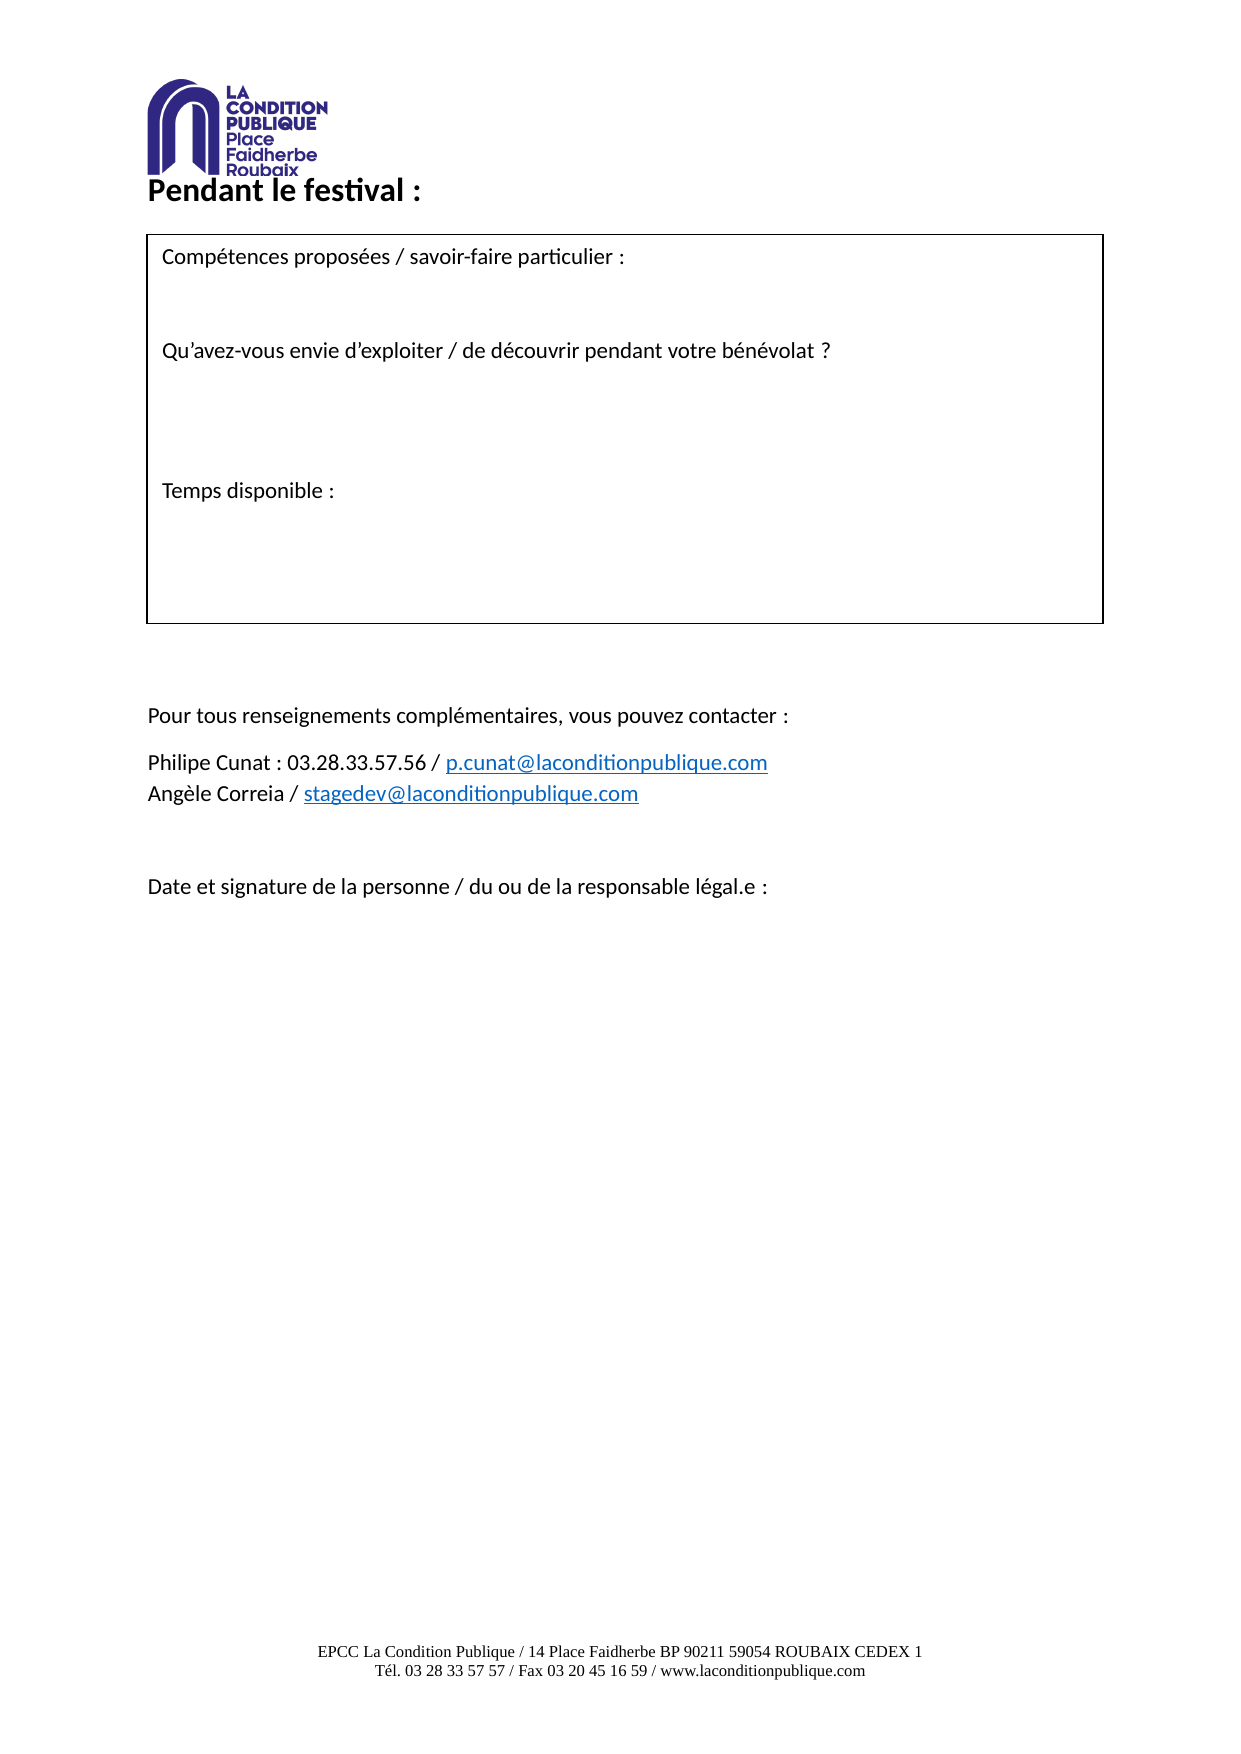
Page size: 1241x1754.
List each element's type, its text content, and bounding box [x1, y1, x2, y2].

text Date et signature de la personne / du ou de la responsable légal.e : [148, 872, 1093, 901]
picture [226, 73, 347, 169]
text Pour tous renseignements complémentaires, vous pouvez contacter : [148, 702, 1093, 730]
text Philipe Cunat : 03.28.33.57.56 / p.cunat@laconditionpublique.com Angèle Correia / stagedev@laconditionpublique.com [148, 748, 1093, 807]
text Pendant le festival : [148, 169, 1093, 210]
picture [147, 79, 220, 183]
